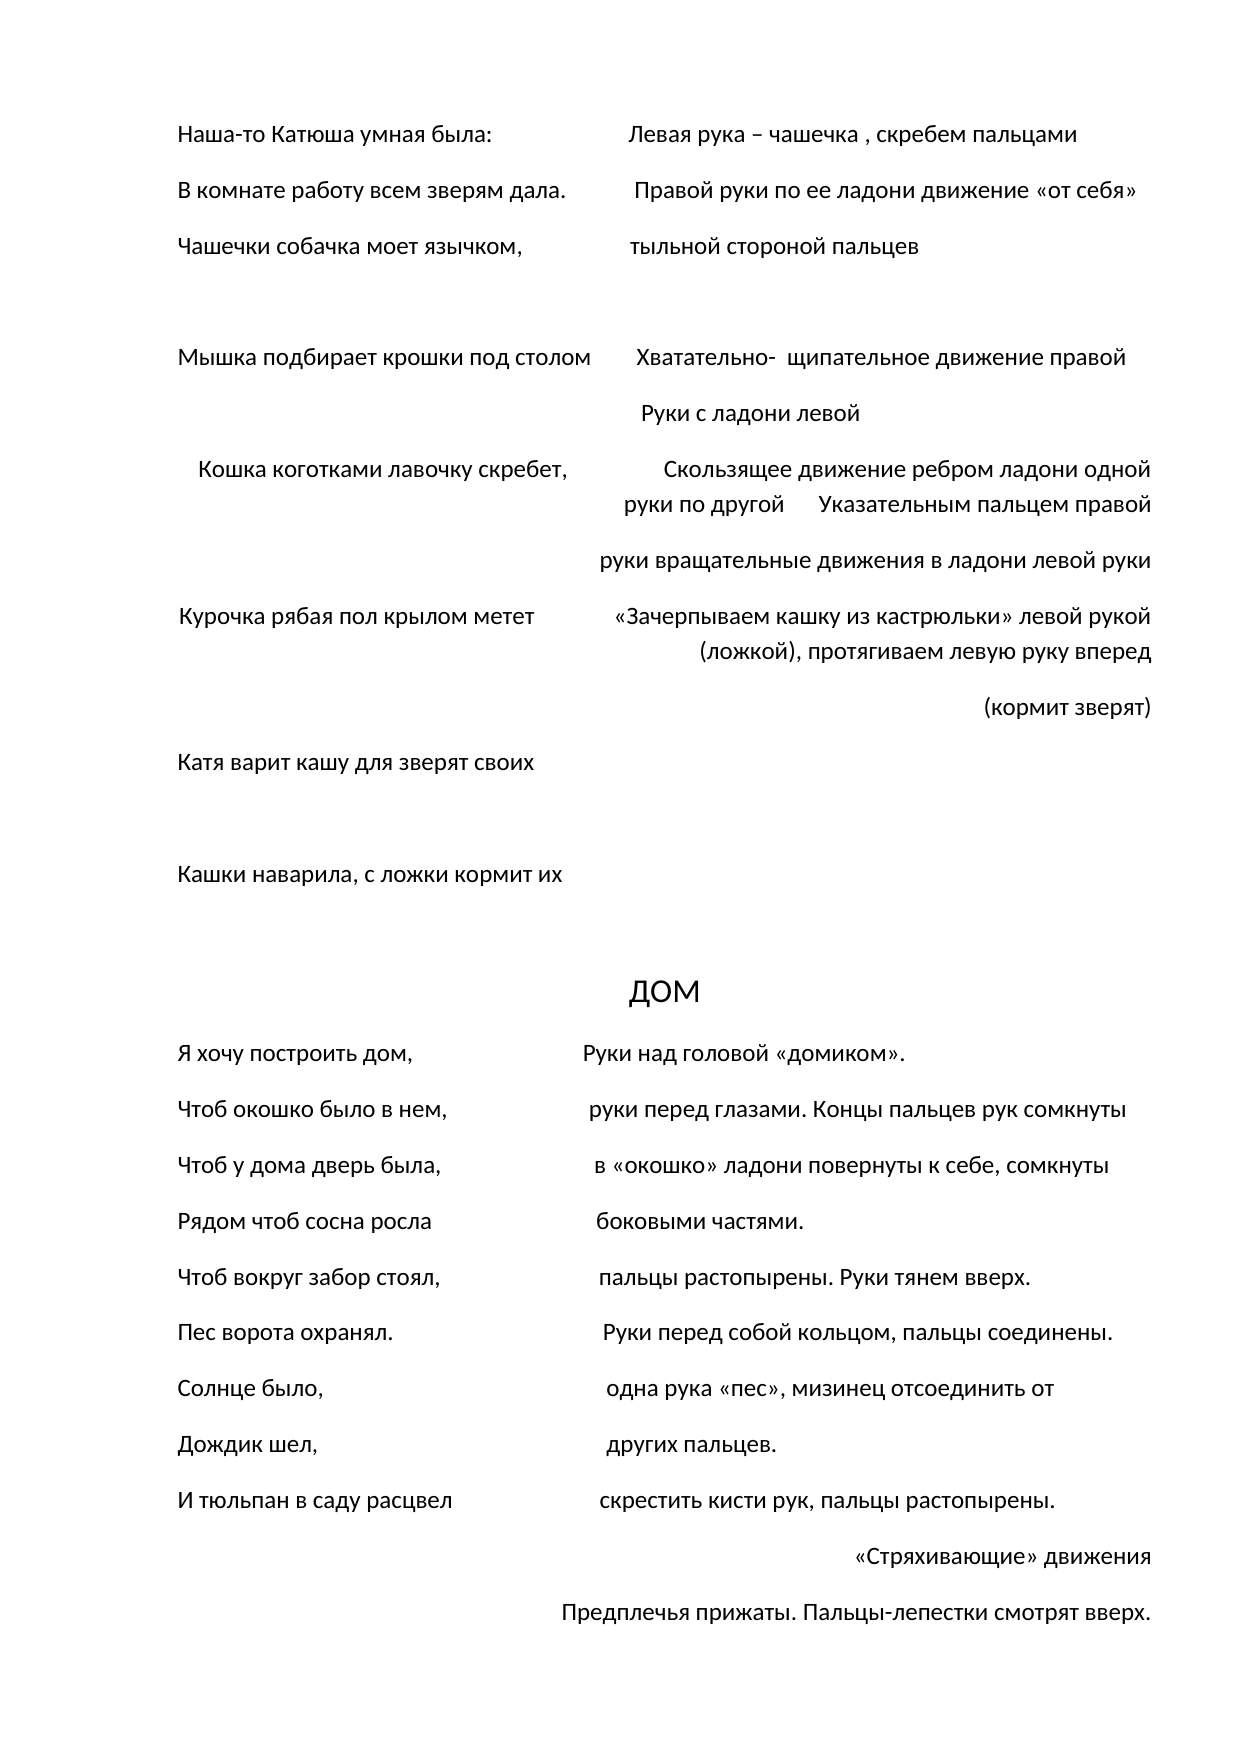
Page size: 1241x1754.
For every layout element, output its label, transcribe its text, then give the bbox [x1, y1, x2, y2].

text Солнце было, одна рука «пес», мизинец отсоединить от [177, 1372, 1152, 1403]
text Пес ворота охранял. Руки перед собой кольцом, пальцы соединены. [177, 1317, 1152, 1347]
text Рядом чтоб сосна росла боковыми частями. [177, 1205, 1152, 1235]
text И тюльпан в саду расцвел скрестить кисти рук, пальцы растопырены. [177, 1484, 1152, 1514]
text В комнате работу всем зверям дала. Правой руки по ее ладони движение «от себя» [177, 174, 1152, 204]
text Катя варит кашу для зверят своих [177, 746, 1152, 777]
text (кормит зверят) [177, 691, 1152, 721]
text Наша-то Катюша умная была: Левая рука – чашечка , скребем пальцами [177, 118, 1152, 149]
text Руки с ладони левой [177, 397, 1152, 428]
text Чтоб у дома дверь была, в «окошко» ладони повернуты к себе, сомкнуты [177, 1149, 1152, 1179]
text «Стряхивающие» движения [177, 1540, 1152, 1570]
text Кашки наварила, с ложки кормит их [177, 858, 1152, 889]
text ДОМ [177, 970, 1152, 1011]
text Мышка подбирает крошки под столом Хватательно- щипательное движение правой [177, 341, 1152, 372]
text Предплечья прижаты. Пальцы-лепестки смотрят вверх. [177, 1596, 1152, 1626]
text Кошка коготками лавочку скребет, Скользящее движение ребром ладони одной руки по другой Указательным пальцем правой [177, 453, 1152, 519]
text руки вращательные движения в ладони левой руки [177, 544, 1152, 574]
text Чашечки собачка моет язычком, тыльной стороной пальцев [177, 230, 1152, 260]
text Я хочу построить дом, Руки над головой «домиком». [177, 1037, 1152, 1068]
text Чтоб окошко было в нем, руки перед глазами. Концы пальцев рук сомкнуты [177, 1093, 1152, 1124]
text Дождик шел, других пальцев. [177, 1428, 1152, 1459]
text Курочка рябая пол крылом метет «Зачерпываем кашку из кастрюльки» левой рукой (ложкой), протягиваем левую руку вперед [177, 600, 1152, 665]
text Чтоб вокруг забор стоял, пальцы растопырены. Руки тянем вверх. [177, 1261, 1152, 1291]
